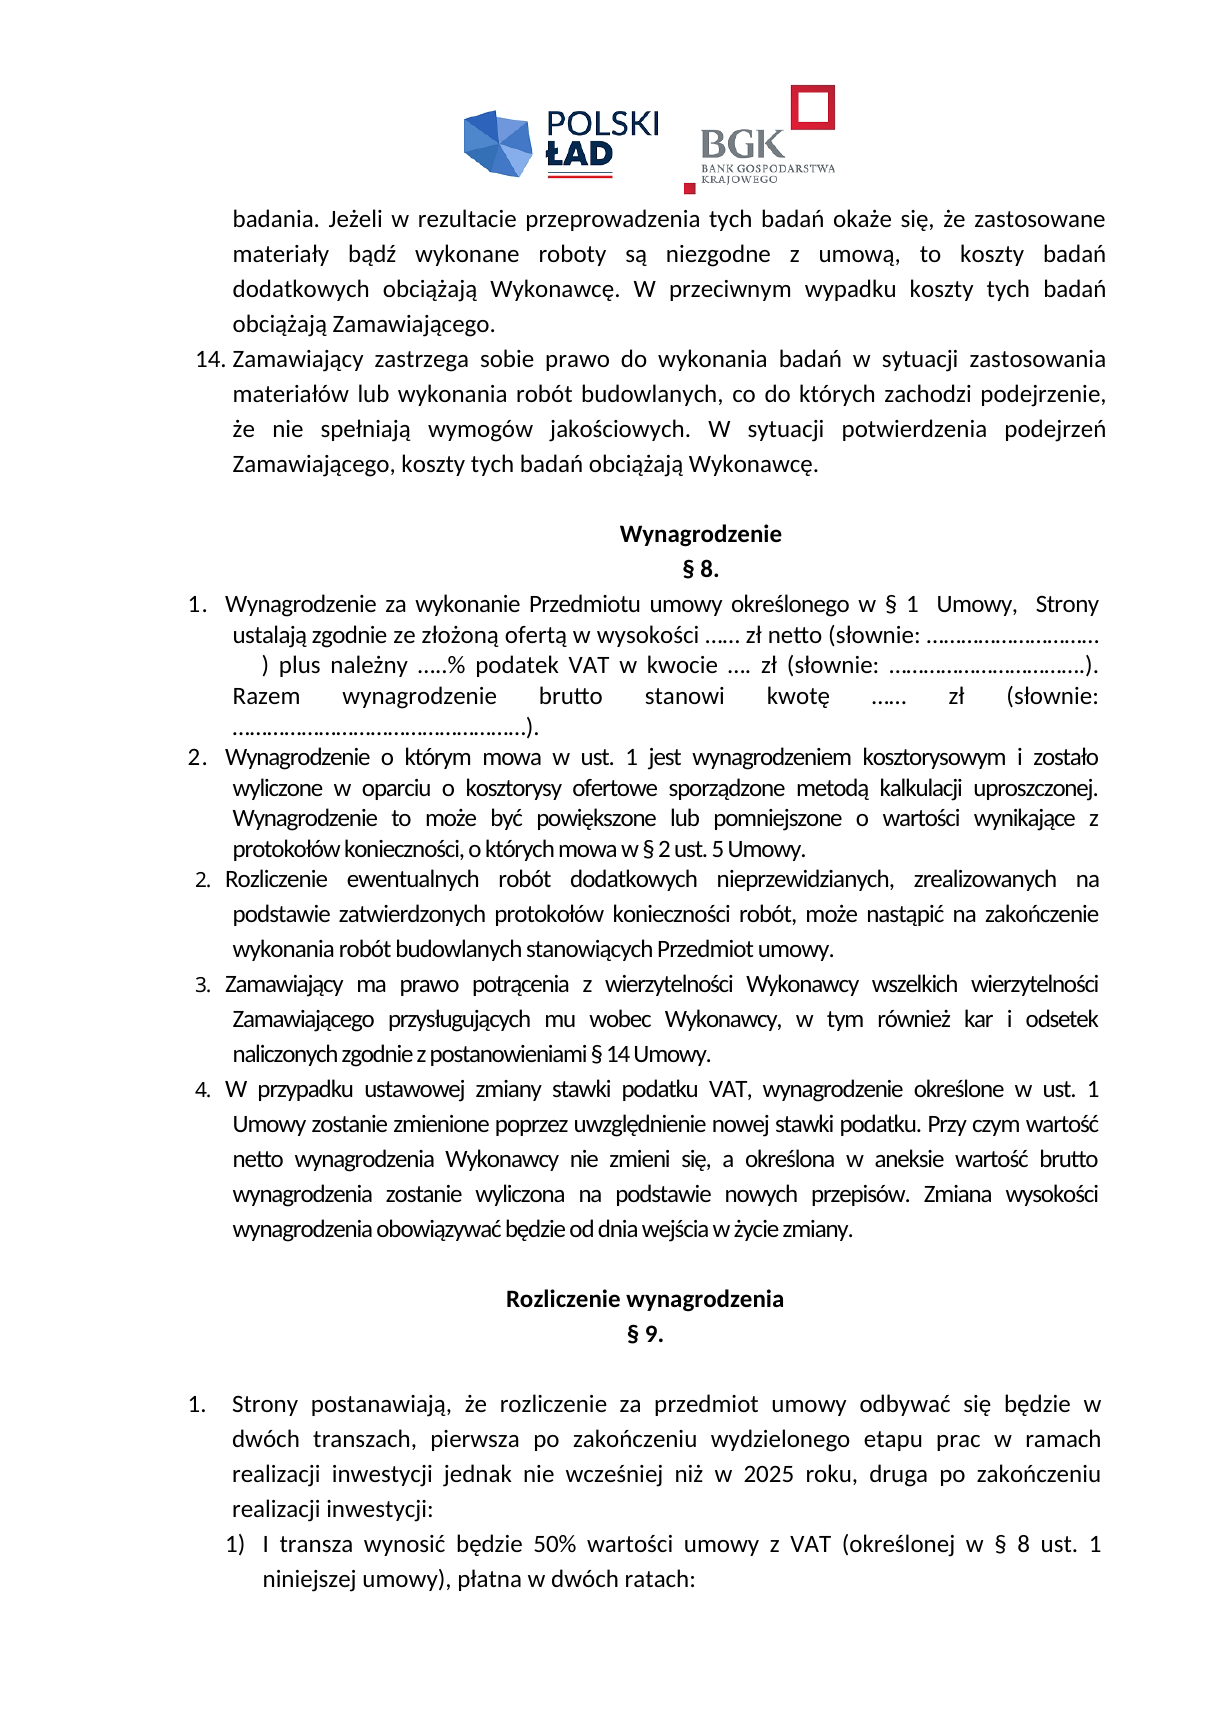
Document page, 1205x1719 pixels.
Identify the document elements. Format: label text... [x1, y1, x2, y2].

list Strony postanawiają, że rozliczenie za przedmiot umowy odbywać się będzie w dwóch transzach, pierwsza po zakończeniu wydzielonego etapu prac w ramach realizacji inwestycji jednak nie wcześniej niż w 2025 roku, druga po zakończeniu realizacji inwestycji: [187, 1388, 1103, 1524]
list Zamawiający zastrzega sobie prawo do wykonania badań w sytuacji zastosowania materiałów lub wykonania robót budowlanych, co do których zachodzi podejrzenie, że nie spełniają wymogów jakościowych. W sytuacji potwierdzenia podejrzeń Zamawiającego, koszty tych badań obciążają Wykonawcę. [195, 343, 1107, 479]
list Wynagrodzenie za wykonanie Przedmiotu umowy określonego w § 1 Umowy, Strony ustalają zgodnie ze złożoną ofertą w wysokości …… zł netto (słownie: ………………………… ) plus należny …..% podatek VAT w kwocie …. zł (słownie: …………………………….). Razem wynagrodzenie brutto stanowi kwotę …… zł (słownie: ……………………………………………). [187, 588, 1100, 741]
list § 8. [298, 553, 1103, 584]
list Zamawiający ma prawo potrącenia z wierzytelności Wykonawcy wszelkich wierzytelności Zamawiającego przysługujących mu wobec Wykonawcy, w tym również kar i odsetek naliczonych zgodnie z postanowieniami § 14 Umowy. [195, 968, 1100, 1069]
list Wynagrodzenie o którym mowa w ust. 1 jest wynagrodzeniem kosztorysowym i zostało wyliczone w oparciu o kosztorysy ofertowe sporządzone metodą kalkulacji uproszczonej. Wynagrodzenie to może być powiększone lub pomniejszone o wartości wynikające z protokołów konieczności, o których mowa w § 2 ust. 5 Umowy. [187, 741, 1100, 863]
list W przypadku ustawowej zmiany stawki podatku VAT, wynagrodzenie określone w ust. 1 Umowy zostanie zmienione poprzez uwzględnienie nowej stawki podatku. Przy czym wartość netto wynagrodzenia Wykonawcy nie zmieni się, a określona w aneksie wartość brutto wynagrodzenia zostanie wyliczona na podstawie nowych przepisów. Zmiana wysokości wynagrodzenia obowiązywać będzie od dnia wejścia w życie zmiany. [195, 1073, 1100, 1244]
list I transza wynosić będzie 50% wartości umowy z VAT (określonej w § 8 ust. 1 niniejszej umowy), płatna w dwóch ratach: [225, 1528, 1103, 1594]
text Rozliczenie wynagrodzenia [187, 1283, 1103, 1314]
text § 9. [187, 1318, 1103, 1349]
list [195, 203, 1107, 339]
list Wynagrodzenie [298, 518, 1103, 549]
list Rozliczenie ewentualnych robót dodatkowych nieprzewidzianych, zrealizowanych na podstawie zatwierdzonych protokołów konieczności robót, może nastąpić na zakończenie wykonania robót budowlanych stanowiących Przedmiot umowy. [195, 863, 1100, 964]
